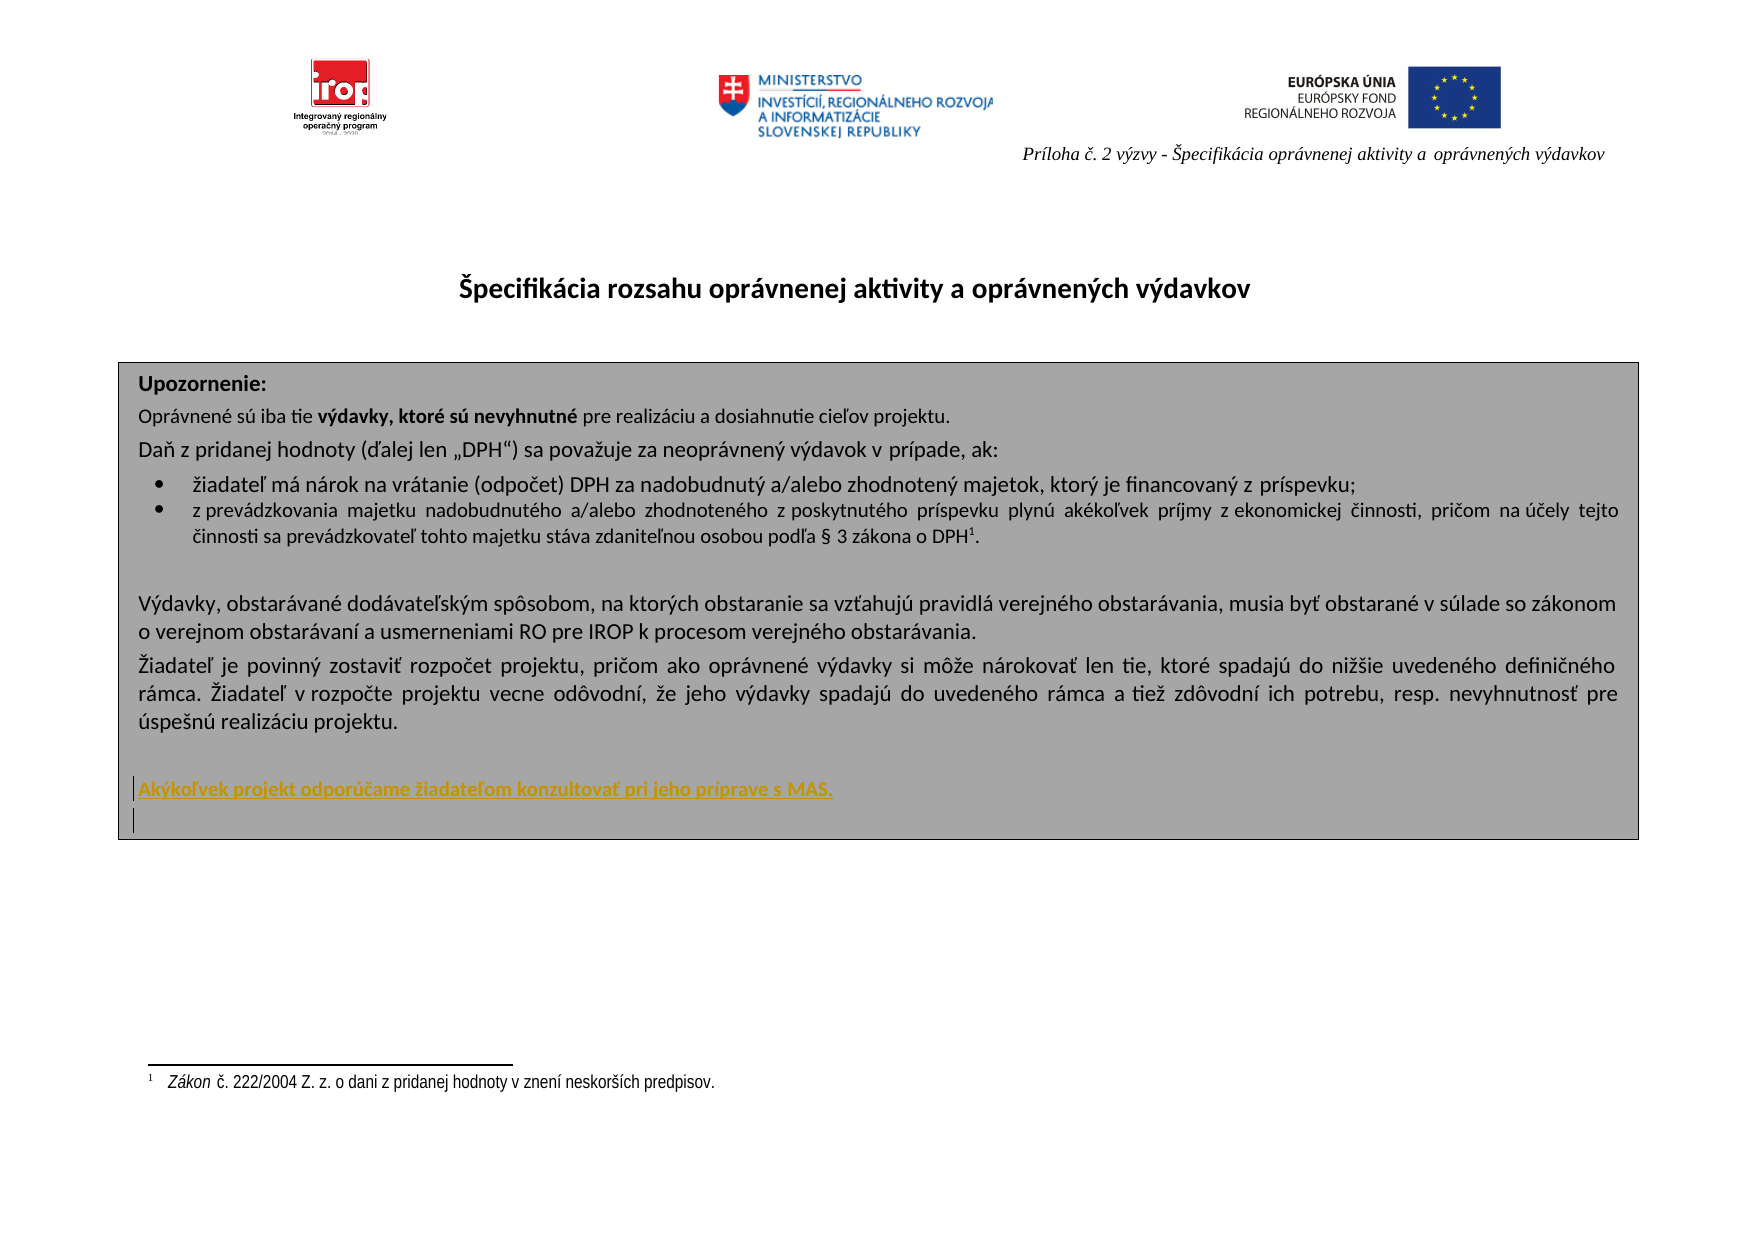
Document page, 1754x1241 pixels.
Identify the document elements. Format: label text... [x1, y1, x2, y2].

table_header Upozornenie: Oprávnené sú iba tie výdavky, ktoré sú nevyhnutné pre realizáciu a dosiahnutie cieľov projektu. Daň z pridanej hodnoty (ďalej len „DPH“) sa považuje za neoprávnený výdavok v prípade, ak: žiadateľ má nárok na vrátanie (odpočet) DPH za nadobudnutý a/alebo zhodnotený majetok, ktorý je financovaný z príspevku; z prevádzkovania majetku nadobudnutého a/alebo zhodnoteného z poskytnutého príspevku plynú akékoľvek príjmy z ekonomickej činnosti, pričom na účely tejto činnosti sa prevádzkovateľ tohto majetku stáva zdaniteľnou osobou podľa § 3 zákona o DPH. Výdavky, obstarávané dodávateľským spôsobom, na ktorých obstaranie sa vzťahujú pravidlá verejného obstarávania, musia byť obstarané v súlade so zákonom o verejnom obstarávaní a usmerneniami RO pre IROP k procesom verejného obstarávania. Žiadateľ je povinný zostaviť rozpočet projektu, pričom ako oprávnené výdavky si môže nárokovať len tie, ktoré spadajú do nižšie uvedeného definičného rámca. Žiadateľ v rozpočte projektu vecne odôvodní, že jeho výdavky spadajú do uvedeného rámca a tiež zdôvodní ich potrebu, resp. nevyhnutnosť pre úspešnú realizáciu projektu. [119, 363, 1638, 839]
picture [1237, 61, 1503, 133]
picture [294, 58, 387, 134]
text Špecifikácia rozsahu oprávnenej aktivity a oprávnených výdavkov [103, 271, 1606, 306]
picture [717, 75, 993, 138]
